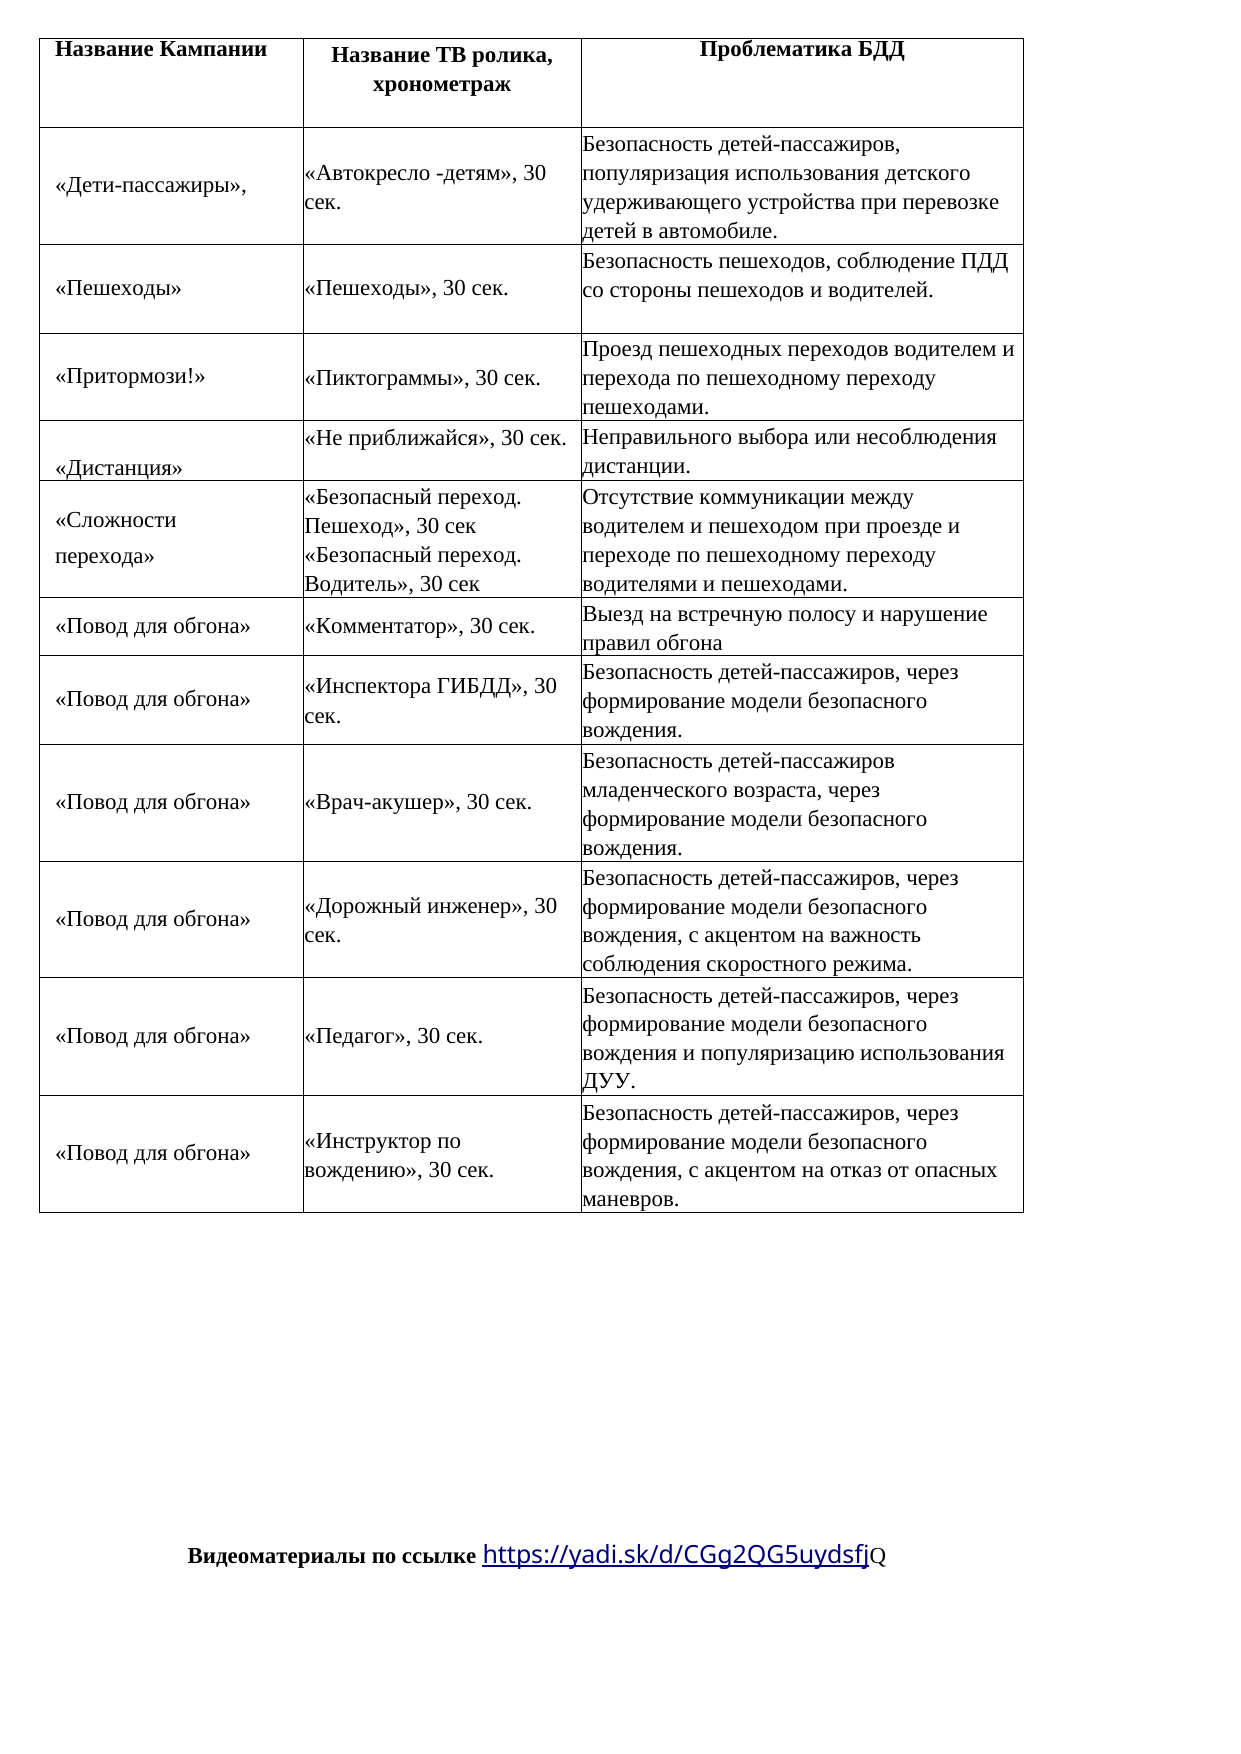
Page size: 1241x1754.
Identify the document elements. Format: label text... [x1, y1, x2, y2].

table_cell Неправильного выбора или несоблюдения дистанции. [691, 421, 1023, 479]
table_cell Безопасность детей-пассажиров, через формирование модели безопасного вождения и популяризацию использования ДУУ. [582, 978, 1023, 1094]
table_cell Безопасность детей-пассажиров, через формирование модели безопасного вождения. [582, 656, 1023, 743]
table_cell «Врач-акушер», 30 сек. [304, 745, 581, 861]
table_cell Отсутствие коммуникации между водителем и пешеходом при проезде и переходе по пешеходному переходу водителями и пешеходами. [848, 481, 1023, 597]
table_cell «Дети-пассажиры», [40, 128, 303, 244]
table_cell «Повод для обгона» [40, 598, 303, 655]
table_cell «Сложности перехода» [40, 481, 303, 597]
table_cell «Автокресло -детям», 30 сек. [304, 128, 581, 244]
table_header Название Кампании [40, 39, 303, 127]
table_cell «Повод для обгона» [40, 656, 303, 743]
table_cell Безопасность детей-пассажиров, популяризация использования детского удерживающего устройства при перевозке детей в автомобиле. [778, 128, 1023, 244]
table_cell Безопасность детей-пассажиров младенческого возраста, через формирование модели безопасного вождения. [683, 745, 1023, 861]
table_cell «Инспектора ГИБДД», 30 сек. [304, 656, 581, 743]
table_cell «Не приближайся», 30 сек. [304, 421, 581, 479]
table_cell «Педагог», 30 сек. [304, 978, 581, 1094]
table_cell «Пешеходы», 30 сек. [304, 245, 581, 332]
table_cell Проезд пешеходных переходов водителем и перехода по пешеходному переходу пешеходами. [582, 334, 1023, 420]
table_cell «Инструктор по вождению», 30 сек. [304, 1096, 581, 1212]
table_cell Безопасность пешеходов, соблюдение ПДД со стороны пешеходов и водителей. [582, 245, 1023, 332]
text Видеоматериалы по ссылке https://yadi.sk/d/CGg2QG5uydsfjQ [759, 1545, 1177, 1568]
table_header Проблематика БДД [582, 39, 1023, 127]
table_cell «Повод для обгона» [40, 862, 303, 977]
table_header Название ТВ ролика, хронометраж [304, 39, 581, 127]
text Видеоматериалы по ссылке https://yadi.sk/d/CGg2QG5uydsfjQ [187, 1545, 757, 1568]
table_cell «Пиктограммы», 30 сек. [304, 334, 581, 420]
table_cell «Повод для обгона» [40, 978, 303, 1094]
table_cell Выезд на встречную полосу и нарушение правил обгона [722, 598, 1023, 655]
table_cell «Безопасный переход. Пешеход», 30 сек «Безопасный переход. Водитель», 30 сек [476, 481, 581, 597]
table_cell «Притормози!» [40, 334, 303, 420]
table_cell «Дистанция» [40, 421, 303, 479]
table_cell «Комментатор», 30 сек. [304, 598, 581, 655]
table_cell «Пешеходы» [40, 245, 303, 332]
table_cell Безопасность детей-пассажиров, через формирование модели безопасного вождения, с акцентом на отказ от опасных маневров. [582, 1096, 1023, 1212]
table_cell «Повод для обгона» [40, 1096, 303, 1212]
table_cell Безопасность детей-пассажиров, через формирование модели безопасного вождения, с акцентом на важность соблюдения скоростного режима. [582, 862, 1023, 977]
table_cell «Дорожный инженер», 30 сек. [304, 862, 581, 977]
table_cell «Повод для обгона» [40, 745, 303, 861]
